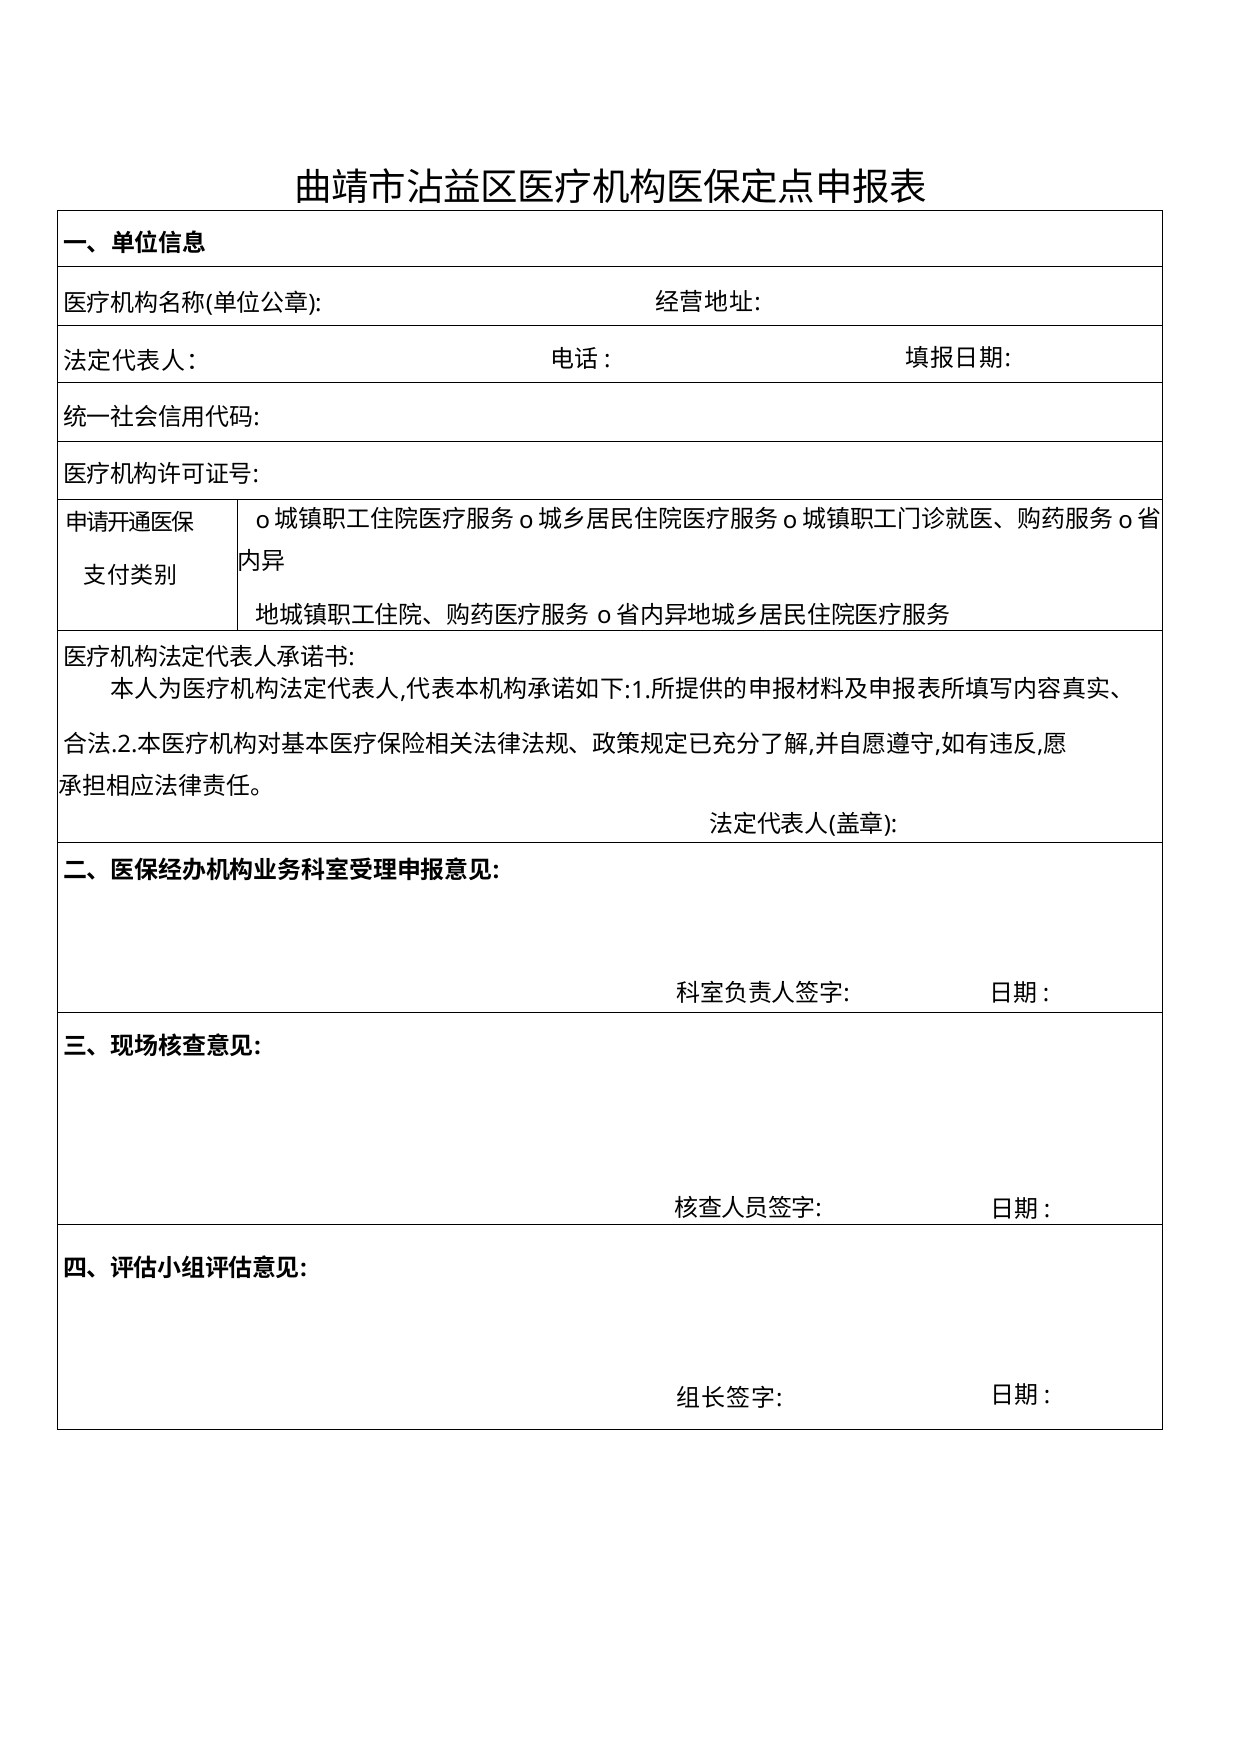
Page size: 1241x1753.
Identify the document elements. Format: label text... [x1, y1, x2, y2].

table_cell 经营地址: [501, 267, 1162, 324]
table_cell 科室负责人签字: [58, 926, 919, 1012]
table_cell 承担相应法律责任。 [58, 759, 501, 842]
table_cell 医疗机构许可证号: [58, 442, 1162, 499]
table_cell 医疗机构名称(单位公章): [58, 267, 501, 324]
table_cell 二、医保经办机构业务科室受理申报意见: [58, 843, 1162, 926]
table_cell 核查人员签字: [58, 1117, 919, 1224]
table_cell 申请开通医保 支付类别 [58, 500, 237, 629]
table_cell 法定代表人： [58, 326, 237, 382]
table_header 一、单位信息 [58, 211, 1162, 266]
table_cell o城镇职工住院医疗服务o城乡居民住院医疗服务o城镇职工门诊就医、购药服务o省内异 地城镇职工住院、购药医疗服务 o省内异地城乡居民住院医疗服务 [238, 500, 1162, 629]
text 曲靖市沾益区医疗机构医保定点申报表 [58, 161, 1164, 210]
table_cell 填报日期: [732, 326, 1162, 382]
table_cell 三、现场核查意见: [58, 1013, 1162, 1117]
table_cell 电话 : [237, 326, 732, 382]
table_cell 医疗机构法定代表人承诺书: 本人为医疗机构法定代表人,代表本机构承诺如下:1.所提供的申报材料及申报表所填写内容真实、 合法.2.本医疗机构对基本医疗保险相关法律法规、政策规定已充分了解,并自愿遵守,如有违反,愿 [58, 631, 1162, 759]
table_cell 日期 : [920, 926, 1162, 1012]
table_cell 法定代表人(盖章): [501, 759, 1162, 842]
table_cell 日期 : [920, 1323, 1162, 1429]
table_cell 组长签字: [58, 1323, 919, 1429]
table_cell 日期 : [920, 1117, 1162, 1224]
table_cell 四、评估小组评估意见: [58, 1225, 1162, 1323]
table_cell 统一社会信用代码: [58, 383, 1162, 441]
